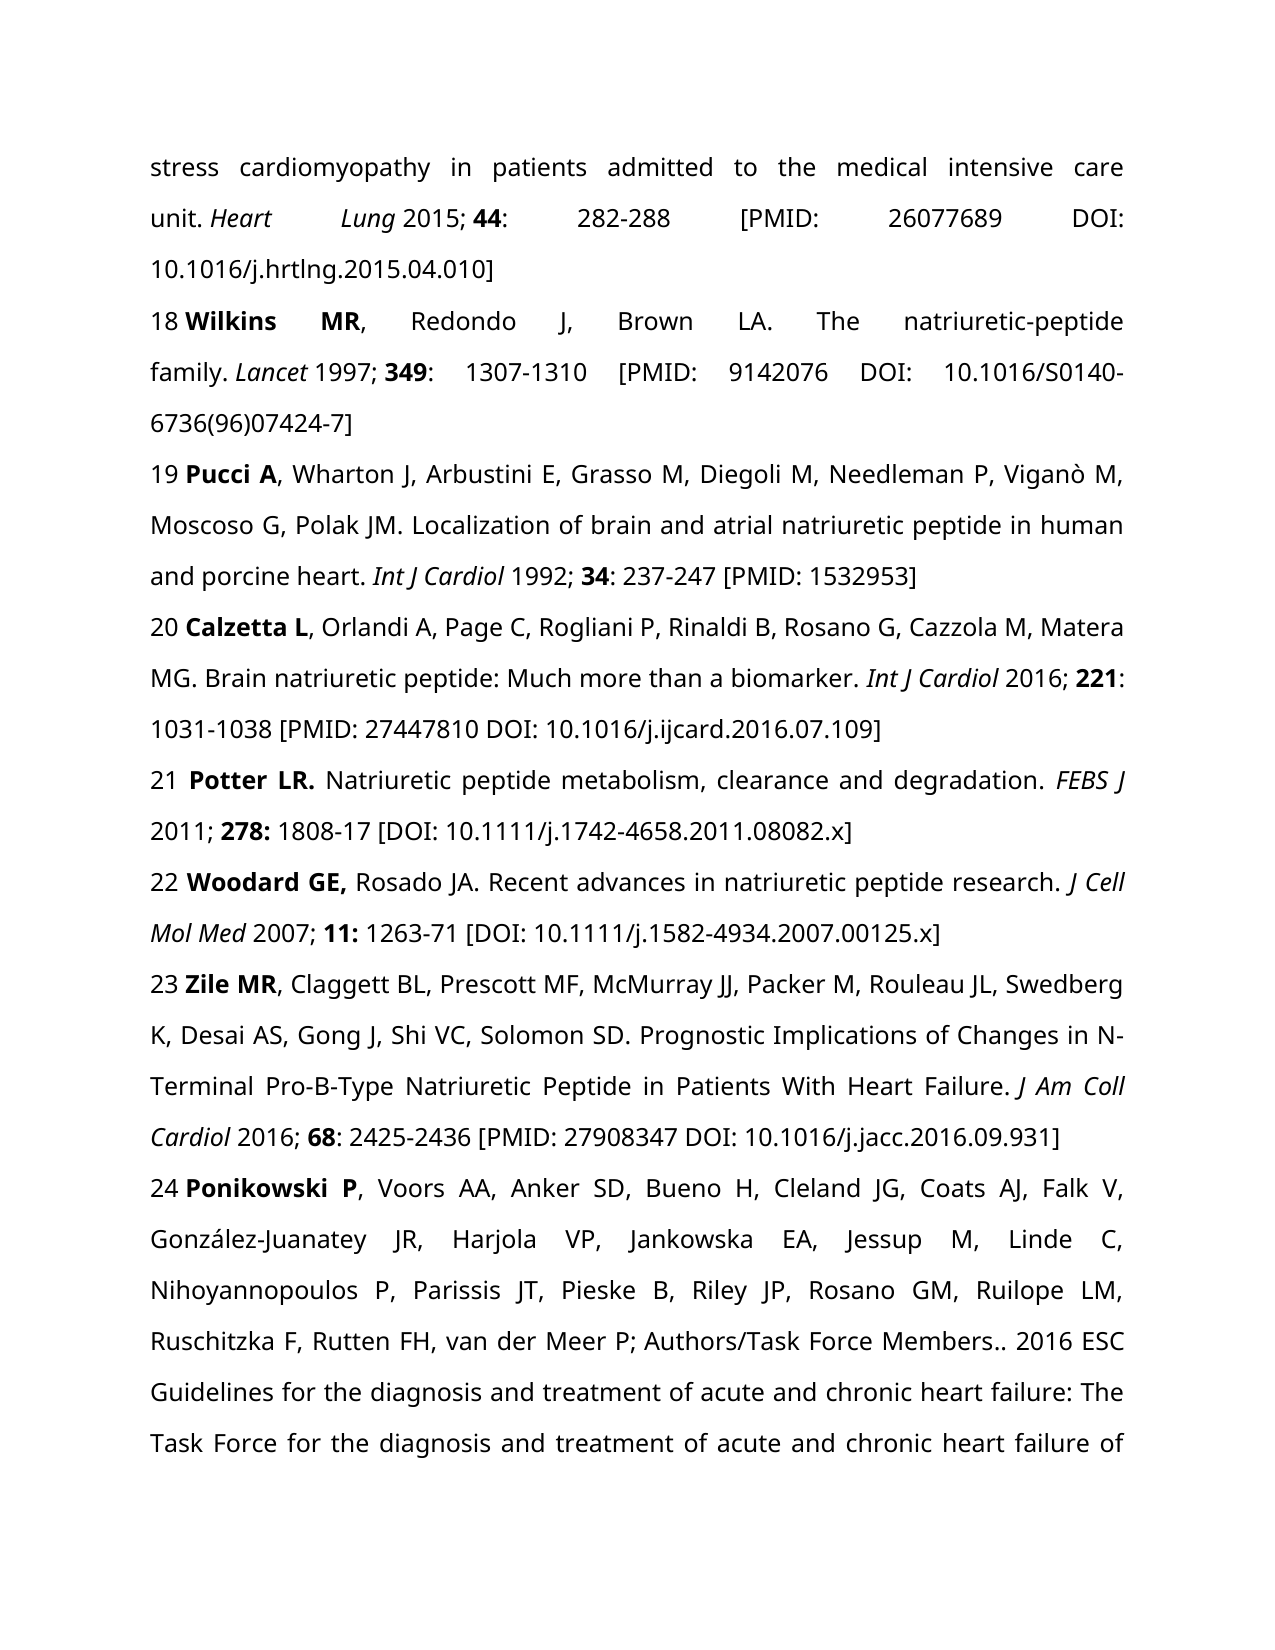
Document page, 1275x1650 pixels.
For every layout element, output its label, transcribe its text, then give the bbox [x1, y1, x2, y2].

text 21 Potter LR. Natriuretic peptide metabolism, clearance and degradation. FEBS J 2011; 278: 1808-17 [DOI: 10.1111/j.1742-4658.2011.08082.x] [150, 762, 1125, 848]
text 18 Wilkins MR, Redondo J, Brown LA. The natriuretic-peptide family. Lancet 1997; 349: 1307-1310 [PMID: 9142076 DOI: 10.1016/S0140-6736(96)07424-7] [150, 303, 1125, 439]
text 22 Woodard GE, Rosado JA. Recent advances in natriuretic peptide research. J Cell Mol Med 2007; 11: 1263-71 [DOI: 10.1111/j.1582-4934.2007.00125.x] [150, 864, 1125, 950]
text 23 Zile MR, Claggett BL, Prescott MF, McMurray JJ, Packer M, Rouleau JL, Swedberg K, Desai AS, Gong J, Shi VC, Solomon SD. Prognostic Implications of Changes in N-Terminal Pro-B-Type Natriuretic Peptide in Patients With Heart Failure. J Am Coll Cardiol 2016; 68: 2425-2436 [PMID: 27908347 DOI: 10.1016/j.jacc.2016.09.931] [150, 967, 1125, 1154]
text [150, 1171, 1125, 1460]
text 20 Calzetta L, Orlandi A, Page C, Rogliani P, Rinaldi B, Rosano G, Cazzola M, Matera MG. Brain natriuretic peptide: Much more than a biomarker. Int J Cardiol 2016; 221: 1031-1038 [PMID: 27447810 DOI: 10.1016/j.ijcard.2016.07.109] [150, 609, 1125, 746]
text 19 Pucci A, Wharton J, Arbustini E, Grasso M, Diegoli M, Needleman P, Viganò M, Moscoso G, Polak JM. Localization of brain and atrial natriuretic peptide in human and porcine heart. Int J Cardiol 1992; 34: 237-247 [PMID: 1532953] [150, 456, 1125, 592]
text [150, 150, 1125, 286]
